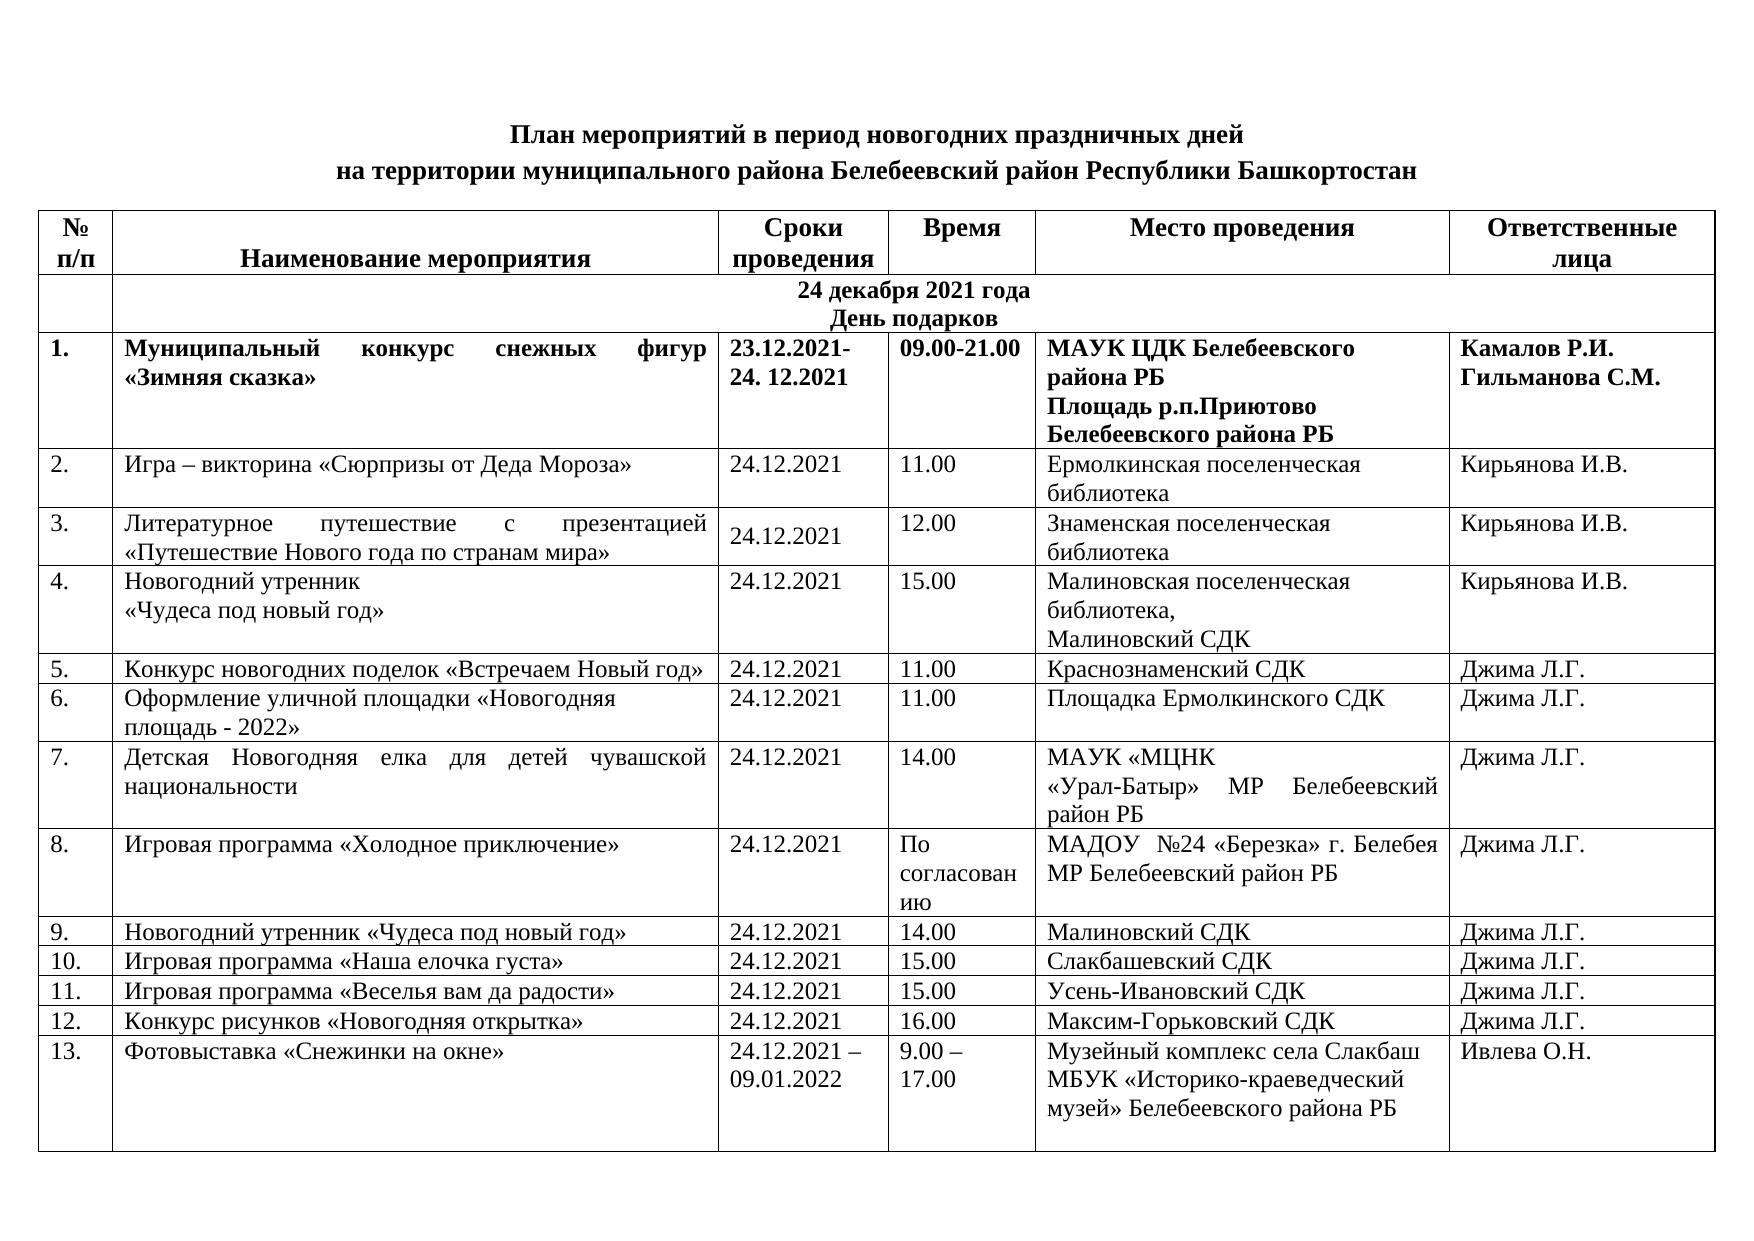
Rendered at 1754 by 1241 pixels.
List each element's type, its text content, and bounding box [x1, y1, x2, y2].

table_cell Камалов Р.И. Гильманова С.М. [1450, 333, 1714, 448]
table_cell Малиновский СДК [1036, 917, 1449, 945]
table_cell Кирьянова И.В. [1450, 508, 1714, 565]
table_cell Литературное путешествие с презентацией «Путешествие Нового года по странам мира» [113, 508, 718, 565]
table_cell Краснознаменский СДК [1036, 654, 1449, 682]
table_header Место проведения [1036, 211, 1449, 274]
table_cell МАУК «МЦНК «Урал-Батыр» МР Белебеевский район РБ [1036, 742, 1449, 828]
table_cell 15.00 [889, 946, 1035, 975]
table_cell 15.00 [889, 976, 1035, 1005]
table_cell Новогодний утренник «Чудеса под новый год» [113, 917, 718, 945]
table_cell Площадка Ермолкинского СДК [1036, 684, 1449, 741]
table_cell Оформление уличной площадки «Новогодняя площадь - 2022» [113, 684, 718, 741]
table_cell [39, 829, 112, 916]
table_cell Джима Л.Г. [1450, 976, 1714, 1005]
table_cell 24.12.2021 [719, 829, 888, 916]
table_cell Игровая программа «Веселья вам да радости» [113, 976, 718, 1005]
table_cell Ермолкинская поселенческая библиотека [1036, 449, 1449, 507]
table_cell [39, 976, 112, 1005]
table_cell МАУК ЦДК Белебеевского района РБ Площадь р.п.Приютово Белебеевского района РБ [1036, 333, 1449, 448]
table_header Сроки проведения [719, 211, 888, 274]
table_cell По согласованию [889, 829, 1035, 916]
table_cell Джима Л.Г. [1450, 654, 1714, 682]
table_header № п/п [39, 211, 112, 274]
table_cell Фотовыставка «Снежинки на окне» [113, 1036, 718, 1151]
table_cell [39, 1006, 112, 1035]
table_cell [39, 566, 112, 653]
table_cell 24 декабря 2021 года День подарков [113, 275, 1714, 332]
table_cell Игровая программа «Наша елочка густа» [113, 946, 718, 975]
table_cell Джима Л.Г. [1450, 829, 1714, 916]
table_cell Джима Л.Г. [1450, 917, 1714, 945]
table_cell Джима Л.Г. [1450, 946, 1714, 975]
table_cell 24.12.2021 [719, 976, 888, 1005]
table_cell [39, 508, 112, 565]
table_cell Музейный комплекс села Слакбаш МБУК «Историко-краеведческий музей» Белебеевского района РБ [1036, 1036, 1449, 1151]
table_cell 14.00 [889, 742, 1035, 828]
table_cell 24.12.2021 [719, 917, 888, 945]
table_cell 24.12.2021 [719, 508, 888, 565]
table_cell [39, 275, 112, 332]
table_cell Муниципальный конкурс снежных фигур «Зимняя сказка» [113, 333, 718, 448]
table_cell Кирьянова И.В. [1450, 449, 1714, 507]
table_cell 24.12.2021 [719, 566, 888, 653]
table_cell Конкурс новогодних поделок «Встречаем Новый год» [113, 654, 718, 682]
table_cell Игровая программа «Холодное приключение» [113, 829, 718, 916]
table_cell Усень-Ивановский СДК [1036, 976, 1449, 1005]
table_cell 09.00-21.00 [889, 333, 1035, 448]
table_cell 24.12.2021 [719, 1006, 888, 1035]
table_cell 11.00 [889, 684, 1035, 741]
table_cell 14.00 [889, 917, 1035, 945]
table_cell Слакбашевский СДК [1036, 946, 1449, 975]
table_cell Джима Л.Г. [1450, 1006, 1714, 1035]
table_cell 24.12.2021 – 09.01.2022 [719, 1036, 888, 1151]
table_cell Конкурс рисунков «Новогодняя открытка» [113, 1006, 718, 1035]
table_cell 11.00 [889, 654, 1035, 682]
table_cell [39, 1036, 112, 1151]
text на территории муниципального района Белебеевский район Республики Башкортостан [59, 154, 1695, 185]
table_cell Малиновская поселенческая библиотека, Малиновский СДК [1036, 566, 1449, 653]
table_cell 12.00 [889, 508, 1035, 565]
table_cell Новогодний утренник «Чудеса под новый год» [113, 566, 718, 653]
table_cell 16.00 [889, 1006, 1035, 1035]
table_cell [39, 917, 112, 945]
table_cell Максим-Горьковский СДК [1036, 1006, 1449, 1035]
table_cell 24.12.2021 [719, 742, 888, 828]
table_header Ответственные лица [1450, 211, 1714, 274]
table_cell Детская Новогодняя елка для детей чувашской национальности [113, 742, 718, 828]
table_cell 24.12.2021 [719, 654, 888, 682]
table_cell Джима Л.Г. [1450, 684, 1714, 741]
table_cell Ивлева О.Н. [1450, 1036, 1714, 1151]
table_header Время [889, 211, 1035, 274]
table_cell [39, 449, 112, 507]
table_cell 24.12.2021 [719, 449, 888, 507]
table_cell [39, 742, 112, 828]
table_cell [39, 333, 112, 448]
table_cell Знаменская поселенческая библиотека [1036, 508, 1449, 565]
table_cell Кирьянова И.В. [1450, 566, 1714, 653]
table_cell Джима Л.Г. [1450, 742, 1714, 828]
table_cell [39, 946, 112, 975]
text План мероприятий в период новогодних праздничных дней [59, 118, 1695, 149]
table_cell 24.12.2021 [719, 684, 888, 741]
table_cell 24.12.2021 [719, 946, 888, 975]
table_cell 11.00 [889, 449, 1035, 507]
table_cell Игра – викторина «Сюрпризы от Деда Мороза» [113, 449, 718, 507]
table_cell МАДОУ №24 «Березка» г. Белебея МР Белебеевский район РБ [1036, 829, 1449, 916]
table_cell [39, 684, 112, 741]
table_cell [39, 654, 112, 682]
table_cell 15.00 [889, 566, 1035, 653]
table_cell 23.12.2021- 24. 12.2021 [719, 333, 888, 448]
table_cell 9.00 – 17.00 [889, 1036, 1035, 1151]
table_header Наименование мероприятия [113, 211, 718, 274]
